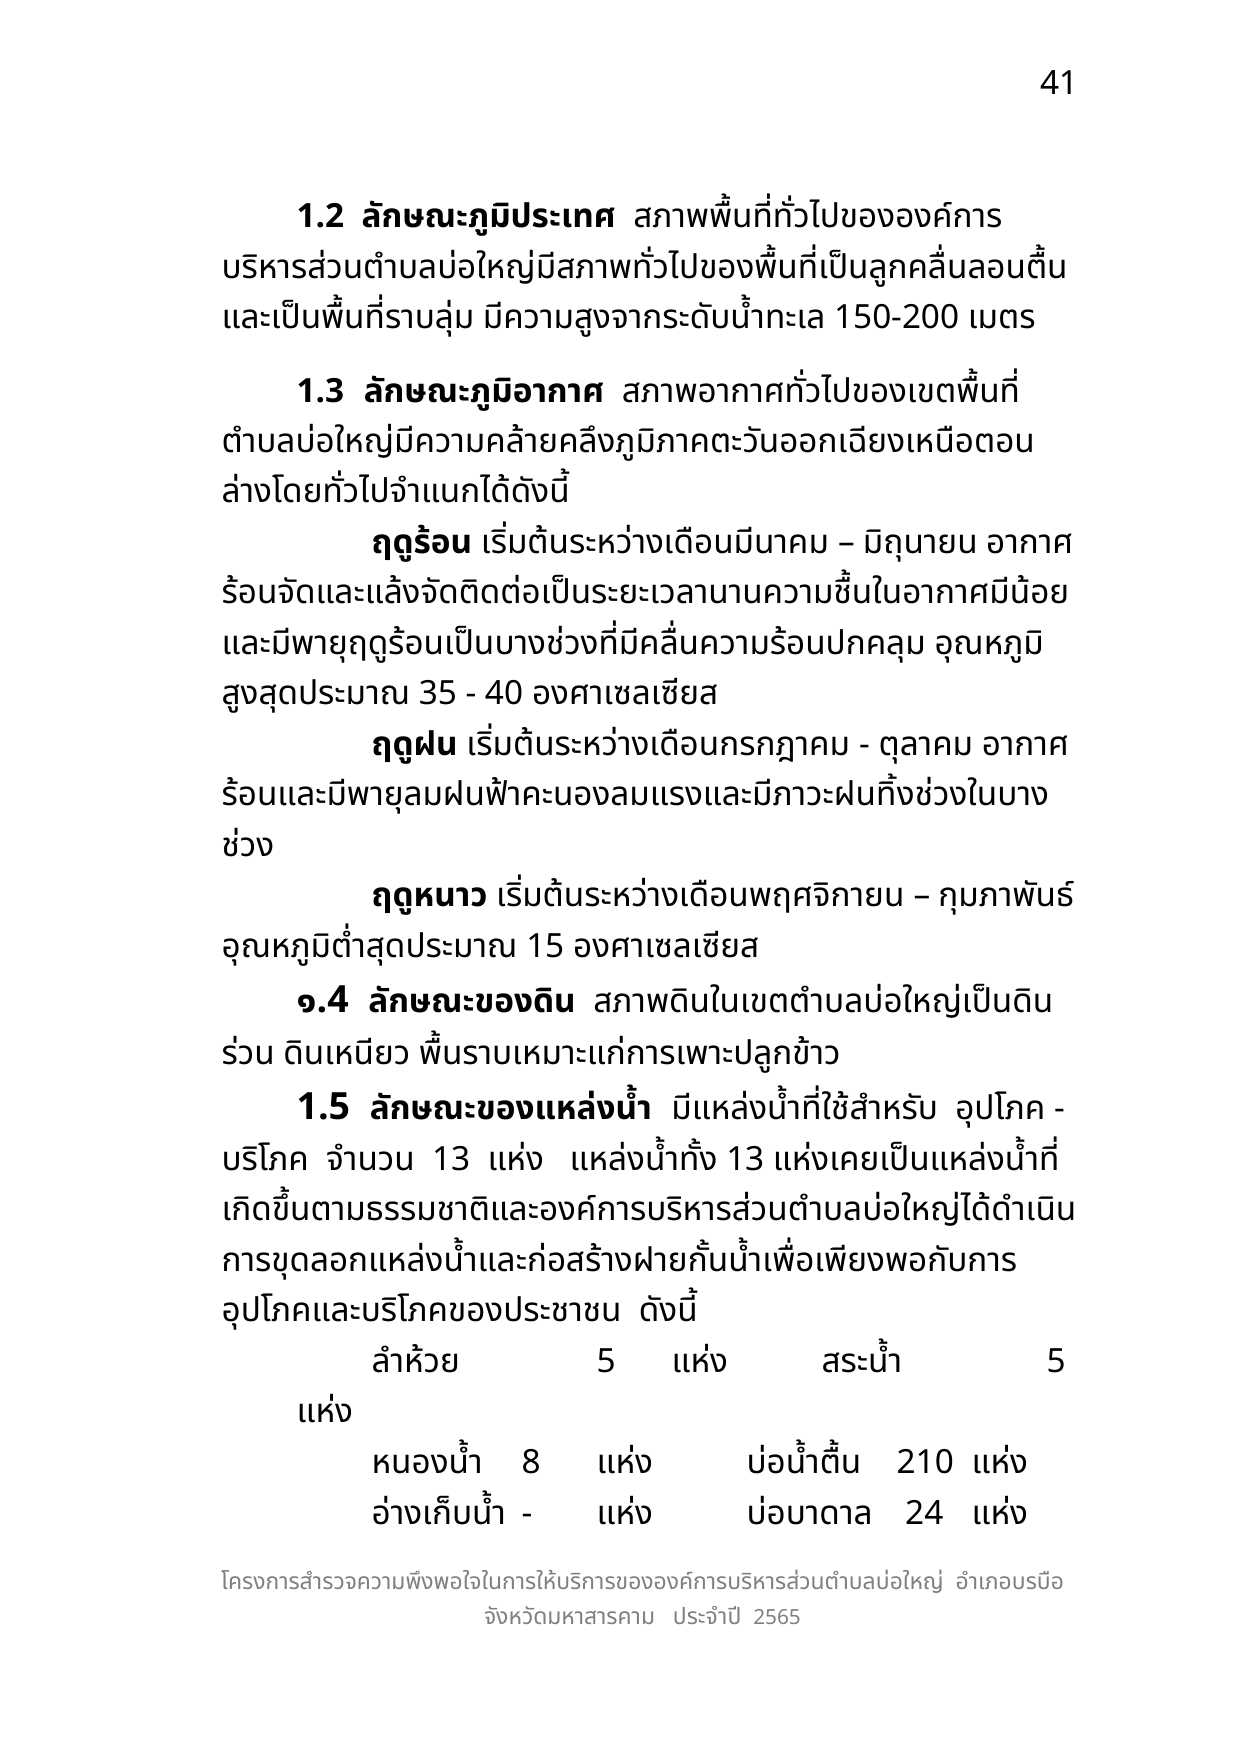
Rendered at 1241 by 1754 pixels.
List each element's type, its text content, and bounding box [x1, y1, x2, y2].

text ฤดูหนาว เริ่มต้นระหว่างเดือนพฤศจิกายน – กุมภาพันธ์ อุณหภูมิต่ำสุดประมาณ 15 องศาเซลเซียส [221, 871, 1078, 972]
text หนองน้ำ 8 แห่ง บ่อน้ำตื้น 210 แห่ง [221, 1438, 1078, 1488]
text อ่างเก็บน้ำ - แห่ง บ่อบาดาล 24 แห่ง [221, 1488, 1078, 1539]
text ฤดูร้อน เริ่มต้นระหว่างเดือนมีนาคม – มิถุนายน อากาศร้อนจัดและแล้งจัดติดต่อเป็นระยะเวลานานความชื้นในอากาศมีน้อย และมีพายุฤดูร้อนเป็นบางช่วงที่มีคลื่นความร้อนปกคลุม อุณหภูมิสูงสุดประมาณ 35 - 40 องศาเซลเซียส [221, 518, 1078, 720]
text ฤดูฝน เริ่มต้นระหว่างเดือนกรกฎาคม - ตุลาคม อากาศร้อนและมีพายุลมฝนฟ้าคะนองลมแรงและมีภาวะฝนทิ้งช่วงในบางช่วง [221, 720, 1078, 871]
text ลำห้วย 5 แห่ง สระน้ำ 5 แห่ง [221, 1337, 1078, 1438]
text 1.3 ลักษณะภูมิอากาศ สภาพอากาศทั่วไปของเขตพื้นที่ตำบลบ่อใหญ่มีความคล้ายคลึงภูมิภาคตะวันออกเฉียงเหนือตอนล่างโดยทั่วไปจำแนกได้ดังนี้ [221, 366, 1078, 518]
text ๑.4 ลักษณะของดิน สภาพดินในเขตตำบลบ่อใหญ่เป็นดินร่วน ดินเหนียว พื้นราบเหมาะแก่การเพาะปลูกข้าว [221, 972, 1078, 1079]
text 1.2 ลักษณะภูมิประเทศ สภาพพื้นที่ทั่วไปขององค์การบริหารส่วนตำบลบ่อใหญ่มีสภาพทั่วไปของพื้นที่เป็นลูกคลื่นลอนตื้น และเป็นพื้นที่ราบลุ่ม มีความสูงจากระดับน้ำทะเล 150-200 เมตร [221, 192, 1078, 344]
text 1.5 ลักษณะของแหล่งน้ำ มีแหล่งน้ำที่ใช้สำหรับ อุปโภค - บริโภค จำนวน 13 แห่ง แหล่งน้ำทั้ง 13 แห่งเคยเป็นแหล่งน้ำที่เกิดขึ้นตามธรรมชาติและองค์การบริหารส่วนตำบลบ่อใหญ่ได้ดำเนินการขุดลอกแหล่งน้ำและก่อสร้างฝายกั้นน้ำเพื่อเพียงพอกับการอุปโภคและบริโภคของประชาชน ดังนี้ [221, 1079, 1078, 1337]
